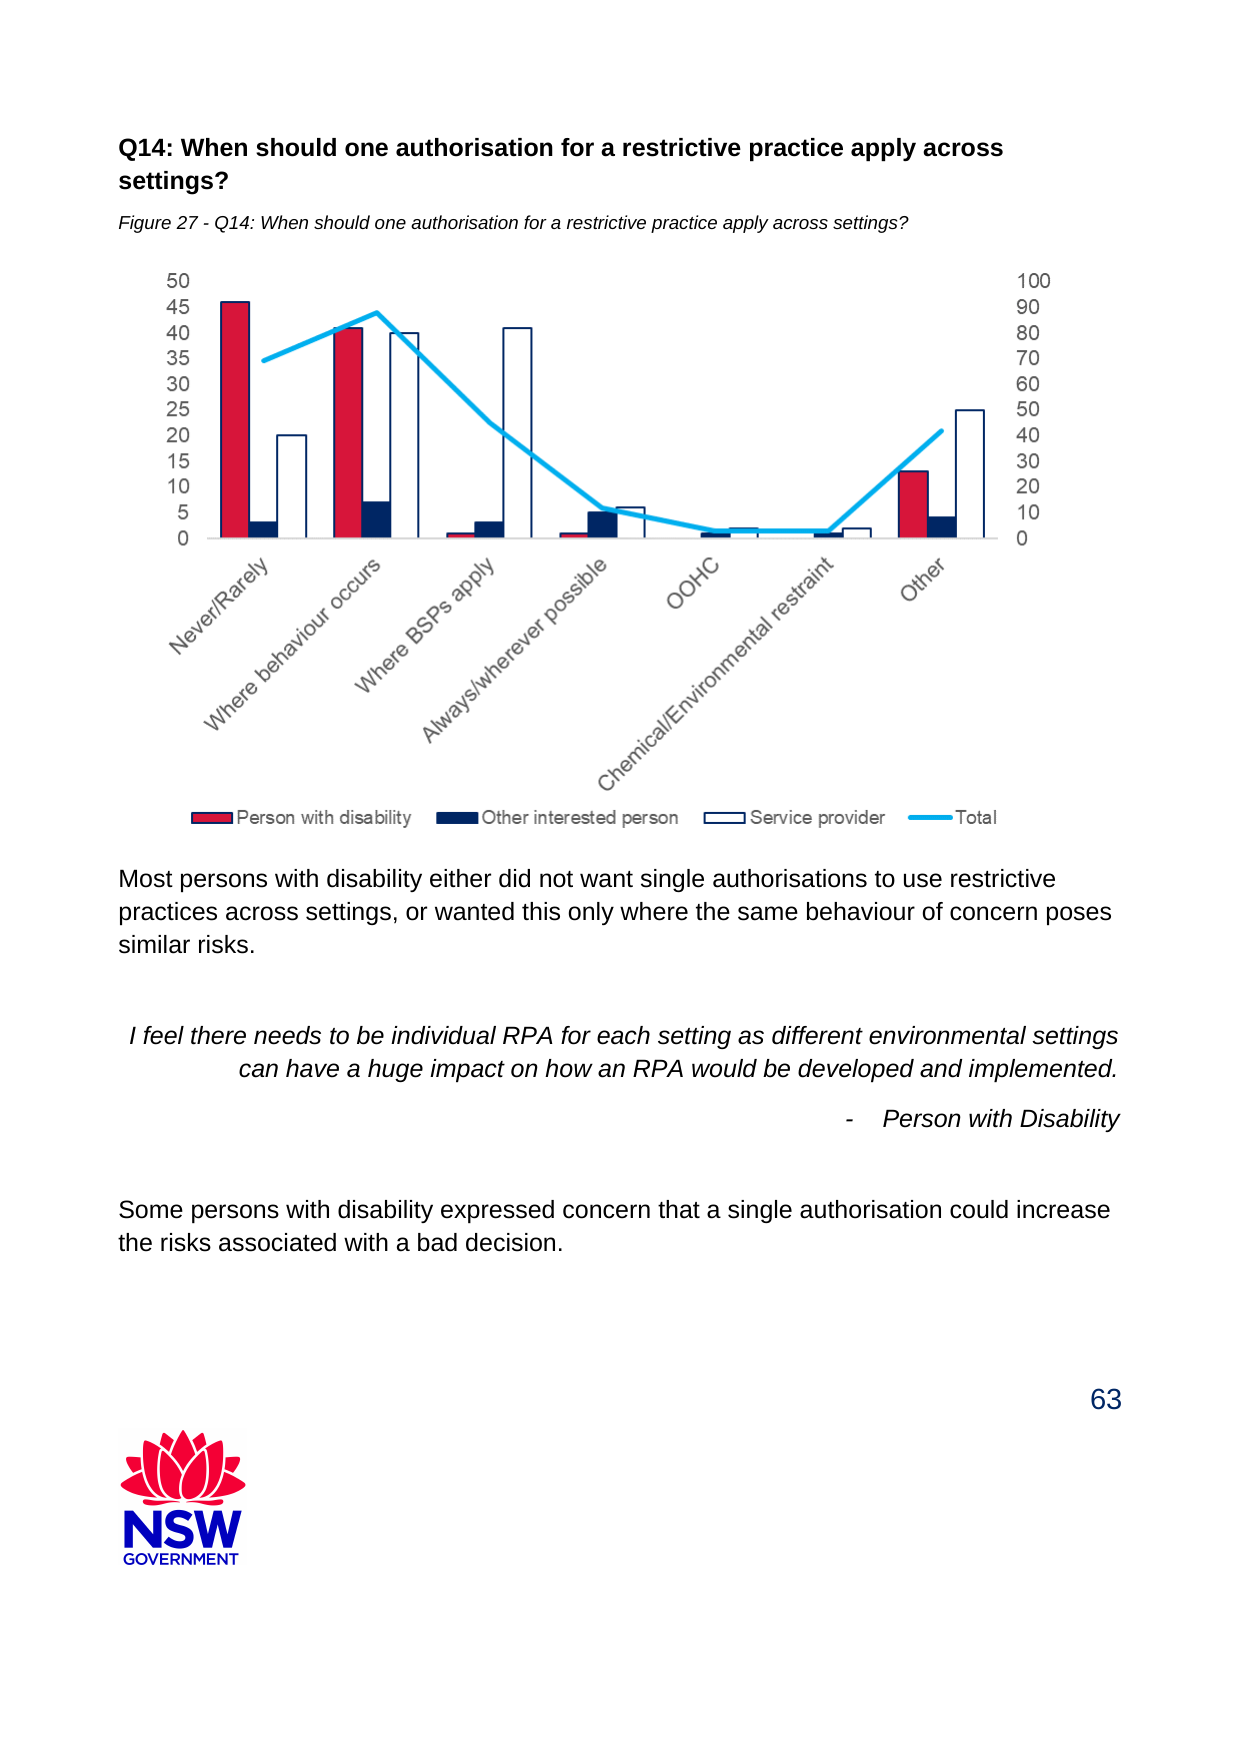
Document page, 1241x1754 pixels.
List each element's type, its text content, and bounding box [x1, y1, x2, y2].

subtitle Q14: When should one authorisation for a restrictive practice apply across settings? [118, 133, 1122, 195]
text I feel there needs to be individual RPA for each setting as different environmental settings can have a huge impact on how an RPA would be developed and implemented. [118, 1021, 1122, 1083]
picture [118, 257, 1064, 847]
text Some persons with disability expressed concern that a single authorisation could increase the risks associated with a bad decision. [118, 1195, 1122, 1256]
picture [118, 1428, 248, 1565]
text Figure 27 - Q14: When should one authorisation for a restrictive practice apply across settings? [118, 211, 1122, 233]
list Person with Disability [124, 1104, 1122, 1132]
text Most persons with disability either did not want single authorisations to use restrictive practices across settings, or wanted this only where the same behaviour of concern poses similar risks. [118, 864, 1122, 959]
